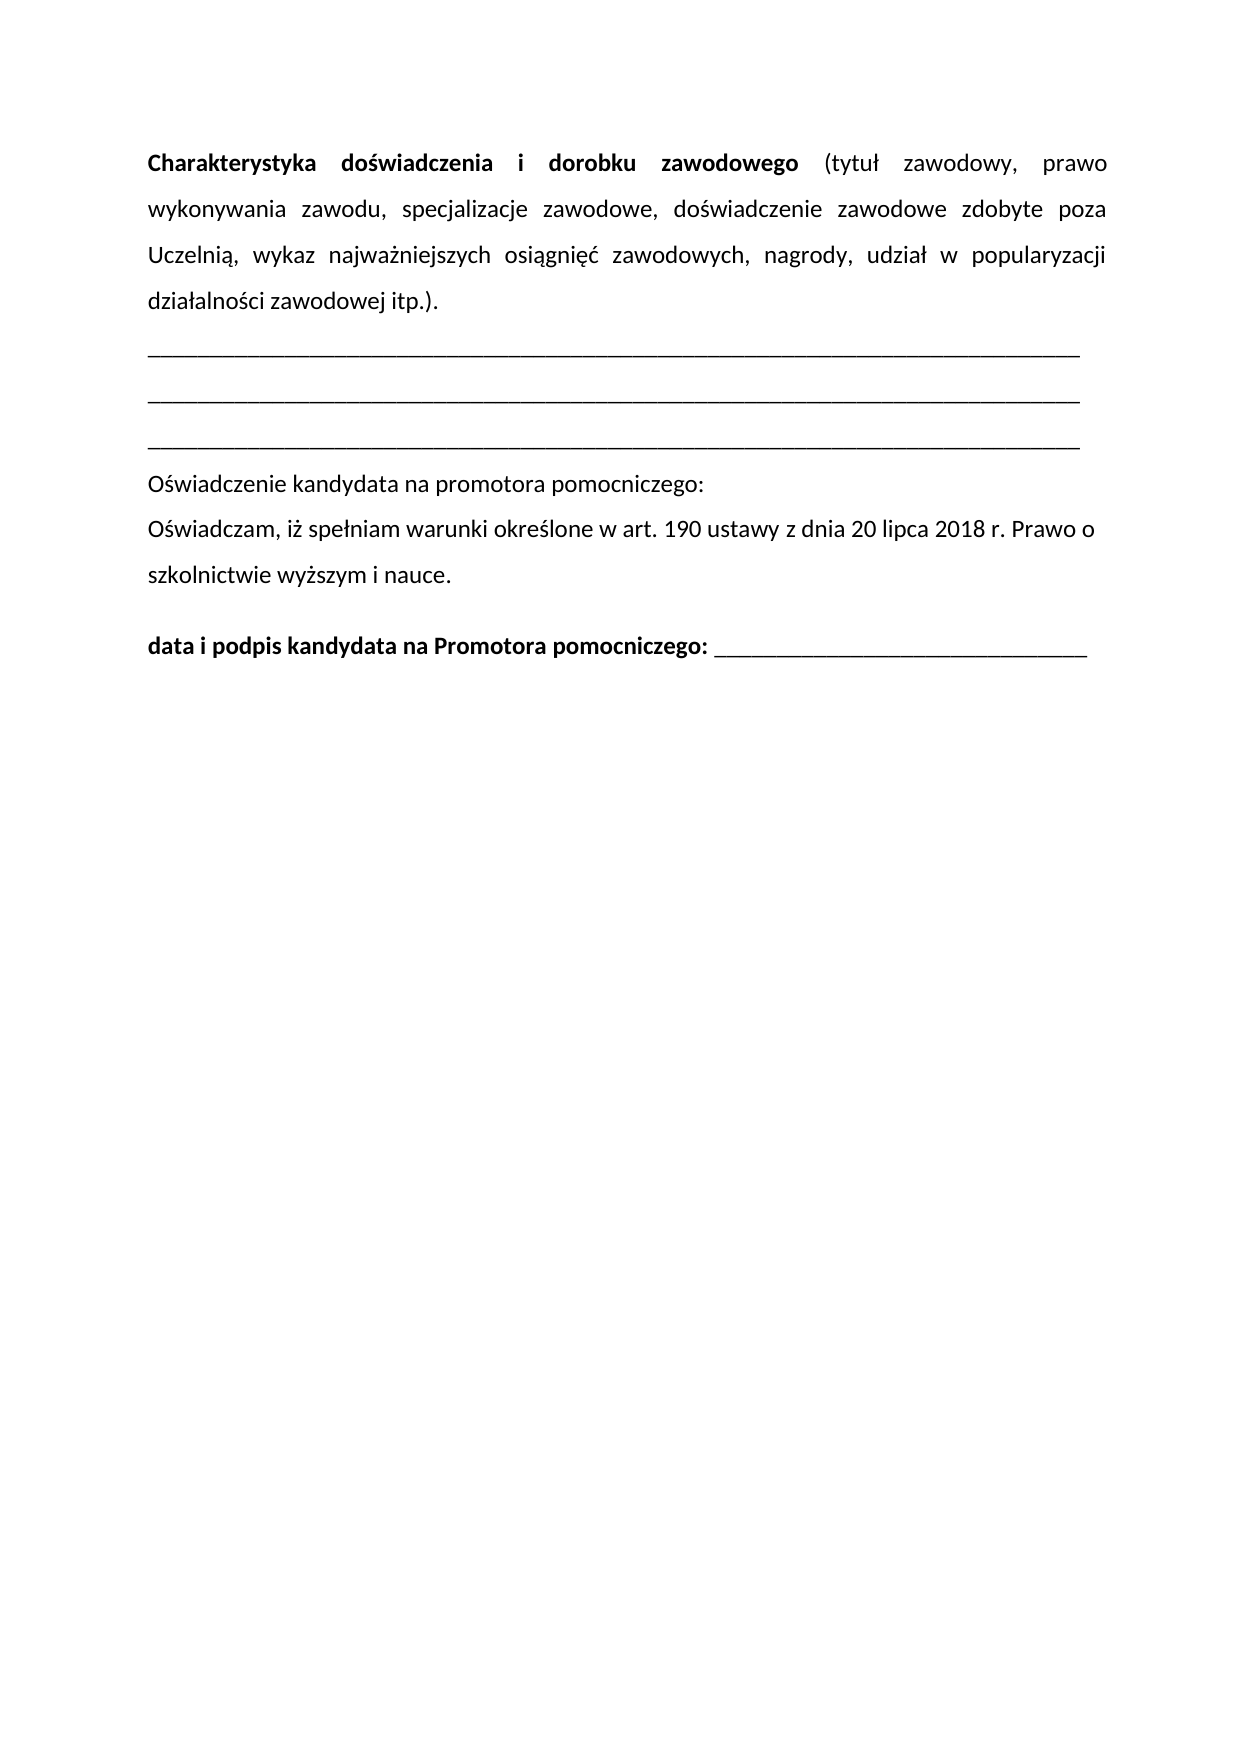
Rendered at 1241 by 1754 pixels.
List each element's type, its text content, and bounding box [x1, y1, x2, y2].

text data i podpis kandydata na Promotora pomocniczego: ______________________________ [148, 630, 1107, 660]
text Oświadczam, iż spełniam warunki określone w art. 190 ustawy z dnia 20 lipca 2018 r. Prawo o szkolnictwie wyższym i nauce. [148, 513, 1107, 590]
text ___________________________________________________________________________ [148, 422, 1107, 452]
text Charakterystyka doświadczenia i dorobku zawodowego (tytuł zawodowy, prawo wykonywania zawodu, specjalizacje zawodowe, doświadczenie zawodowe zdobyte poza Uczelnią, wykaz najważniejszych osiągnięć zawodowych, nagrody, udział w popularyzacji działalności zawodowej itp.). [148, 148, 1107, 315]
text Oświadczenie kandydata na promotora pomocniczego: [148, 468, 1107, 498]
